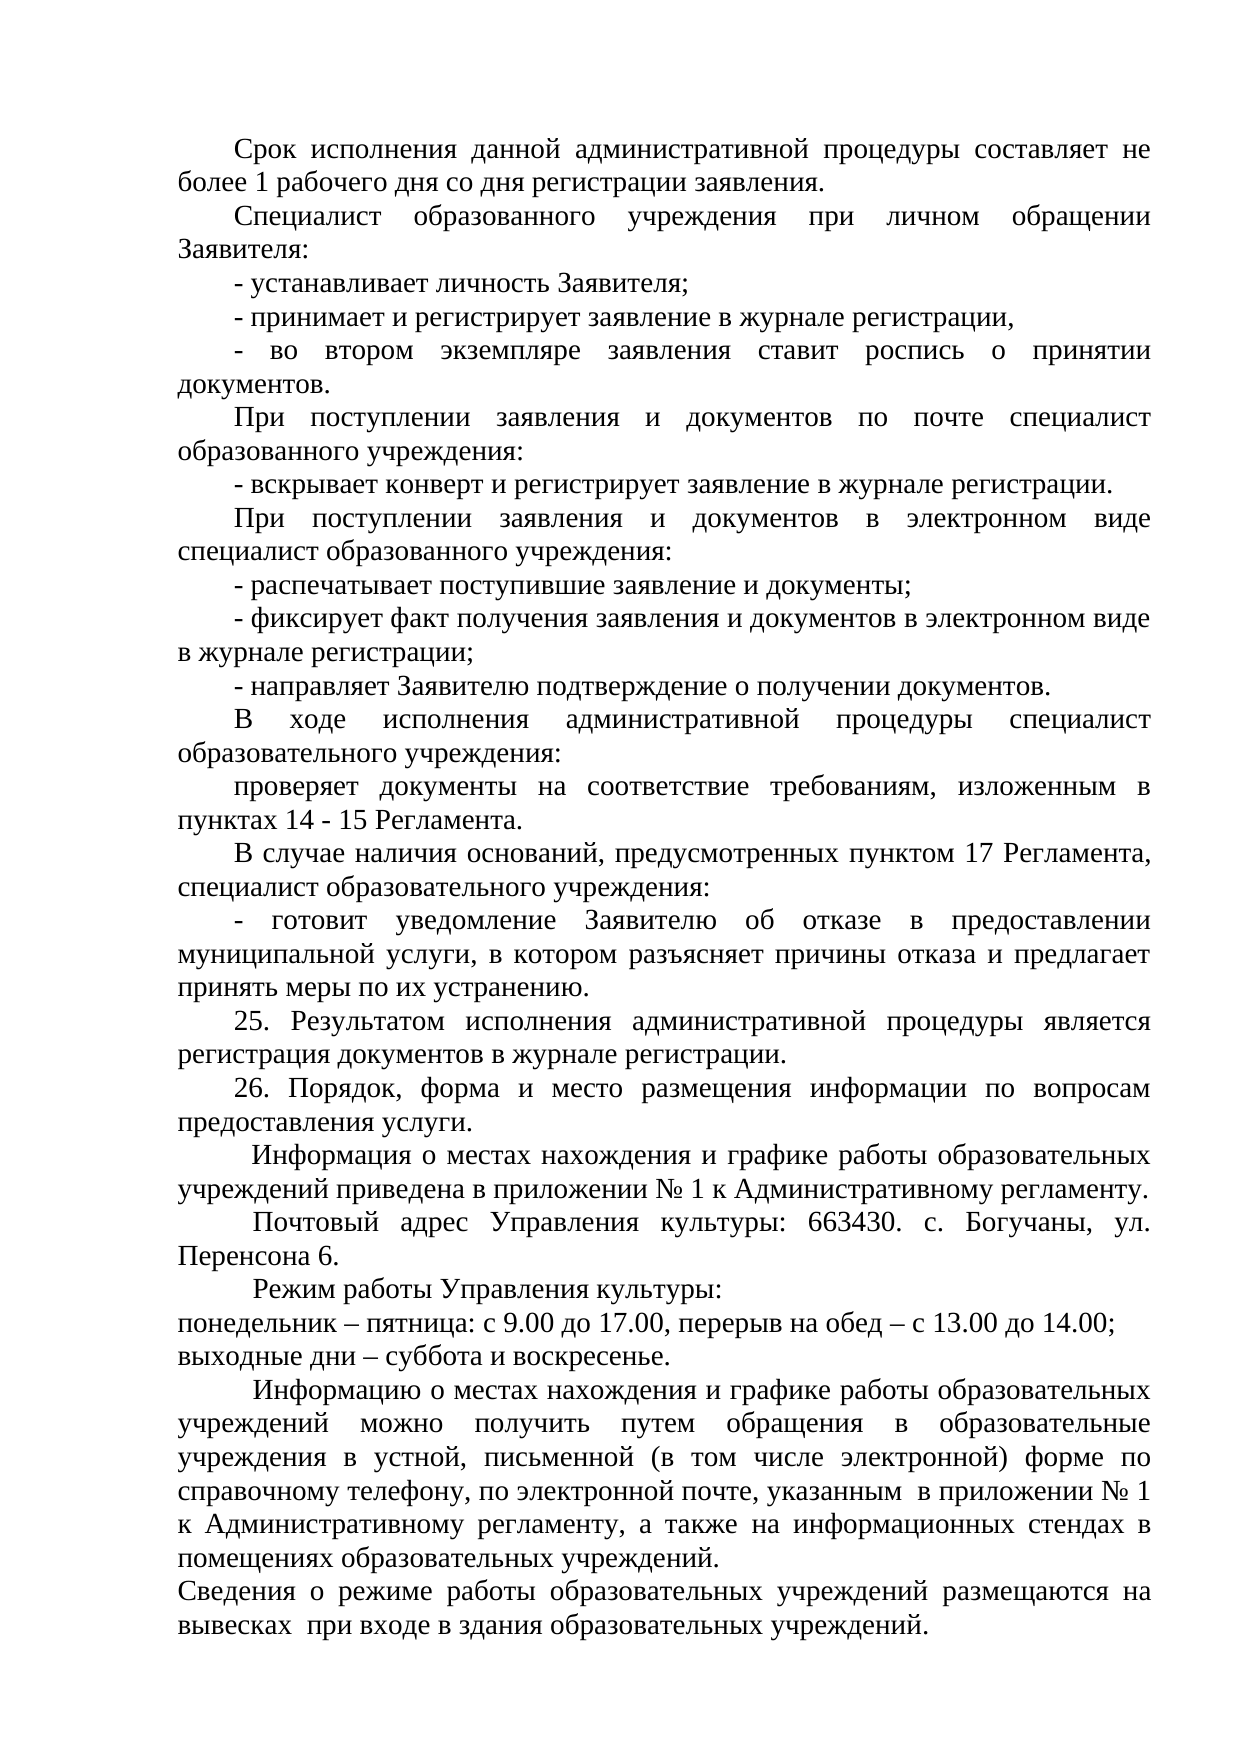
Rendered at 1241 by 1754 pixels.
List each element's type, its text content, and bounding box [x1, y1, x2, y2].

text - вскрывает конверт и регистрирует заявление в журнале регистрации. [177, 466, 1152, 500]
text проверяет документы на соответствие требованиям, изложенным в пунктах 14 - 15 Регламента. [177, 768, 1152, 835]
text - во втором экземпляре заявления ставит роспись о принятии документов. [177, 332, 1152, 399]
text Режим работы Управления культуры: [177, 1271, 1152, 1305]
text понедельник – пятница: с 9.00 до 17.00, перерыв на обед – с 13.00 до 14.00; [177, 1305, 1152, 1338]
text - устанавливает личность Заявителя; [177, 265, 1152, 299]
text Информацию о местах нахождения и графике работы образовательных учреждений можно получить путем обращения в образовательные учреждения в устной, письменной (в том числе электронной) форме по справочному телефону, по электронной почте, указанным в приложении № 1 к Административному регламенту, а также на информационных стендах в помещениях образовательных учреждений. [177, 1372, 1152, 1573]
text В случае наличия оснований, предусмотренных пунктом 17 Регламента, специалист образовательного учреждения: [177, 835, 1152, 902]
text - распечатывает поступившие заявление и документы; [177, 567, 1152, 601]
text 25. Результатом исполнения административной процедуры является регистрация документов в журнале регистрации. [177, 1003, 1152, 1070]
text Почтовый адрес Управления культуры: 663430. с. Богучаны, ул. Перенсона 6. [177, 1204, 1152, 1271]
text 26. Порядок, форма и место размещения информации по вопросам предоставления услуги. [177, 1070, 1152, 1137]
text Сведения о режиме работы образовательных учреждений размещаются на вывесках при входе в здания образовательных учреждений. [177, 1573, 1152, 1640]
text - готовит уведомление Заявителю об отказе в предоставлении муниципальной услуги, в котором разъясняет причины отказа и предлагает принять меры по их устранению. [177, 902, 1152, 1003]
text Срок исполнения данной административной процедуры составляет не более 1 рабочего дня со дня регистрации заявления. [177, 131, 1152, 198]
text В ходе исполнения административной процедуры специалист образовательного учреждения: [177, 701, 1152, 768]
text При поступлении заявления и документов в электронном виде специалист образованного учреждения: [177, 500, 1152, 567]
text - принимает и регистрирует заявление в журнале регистрации, [177, 299, 1152, 332]
text - фиксирует факт получения заявления и документов в электронном виде в журнале регистрации; [177, 601, 1152, 668]
text - направляет Заявителю подтверждение о получении документов. [177, 668, 1152, 701]
text Информация о местах нахождения и графике работы образовательных учреждений приведена в приложении № 1 к Административному регламенту. [177, 1137, 1152, 1204]
text выходные дни – суббота и воскресенье. [177, 1338, 1152, 1372]
text Специалист образованного учреждения при личном обращении Заявителя: [177, 198, 1152, 265]
text При поступлении заявления и документов по почте специалист образованного учреждения: [177, 399, 1152, 466]
